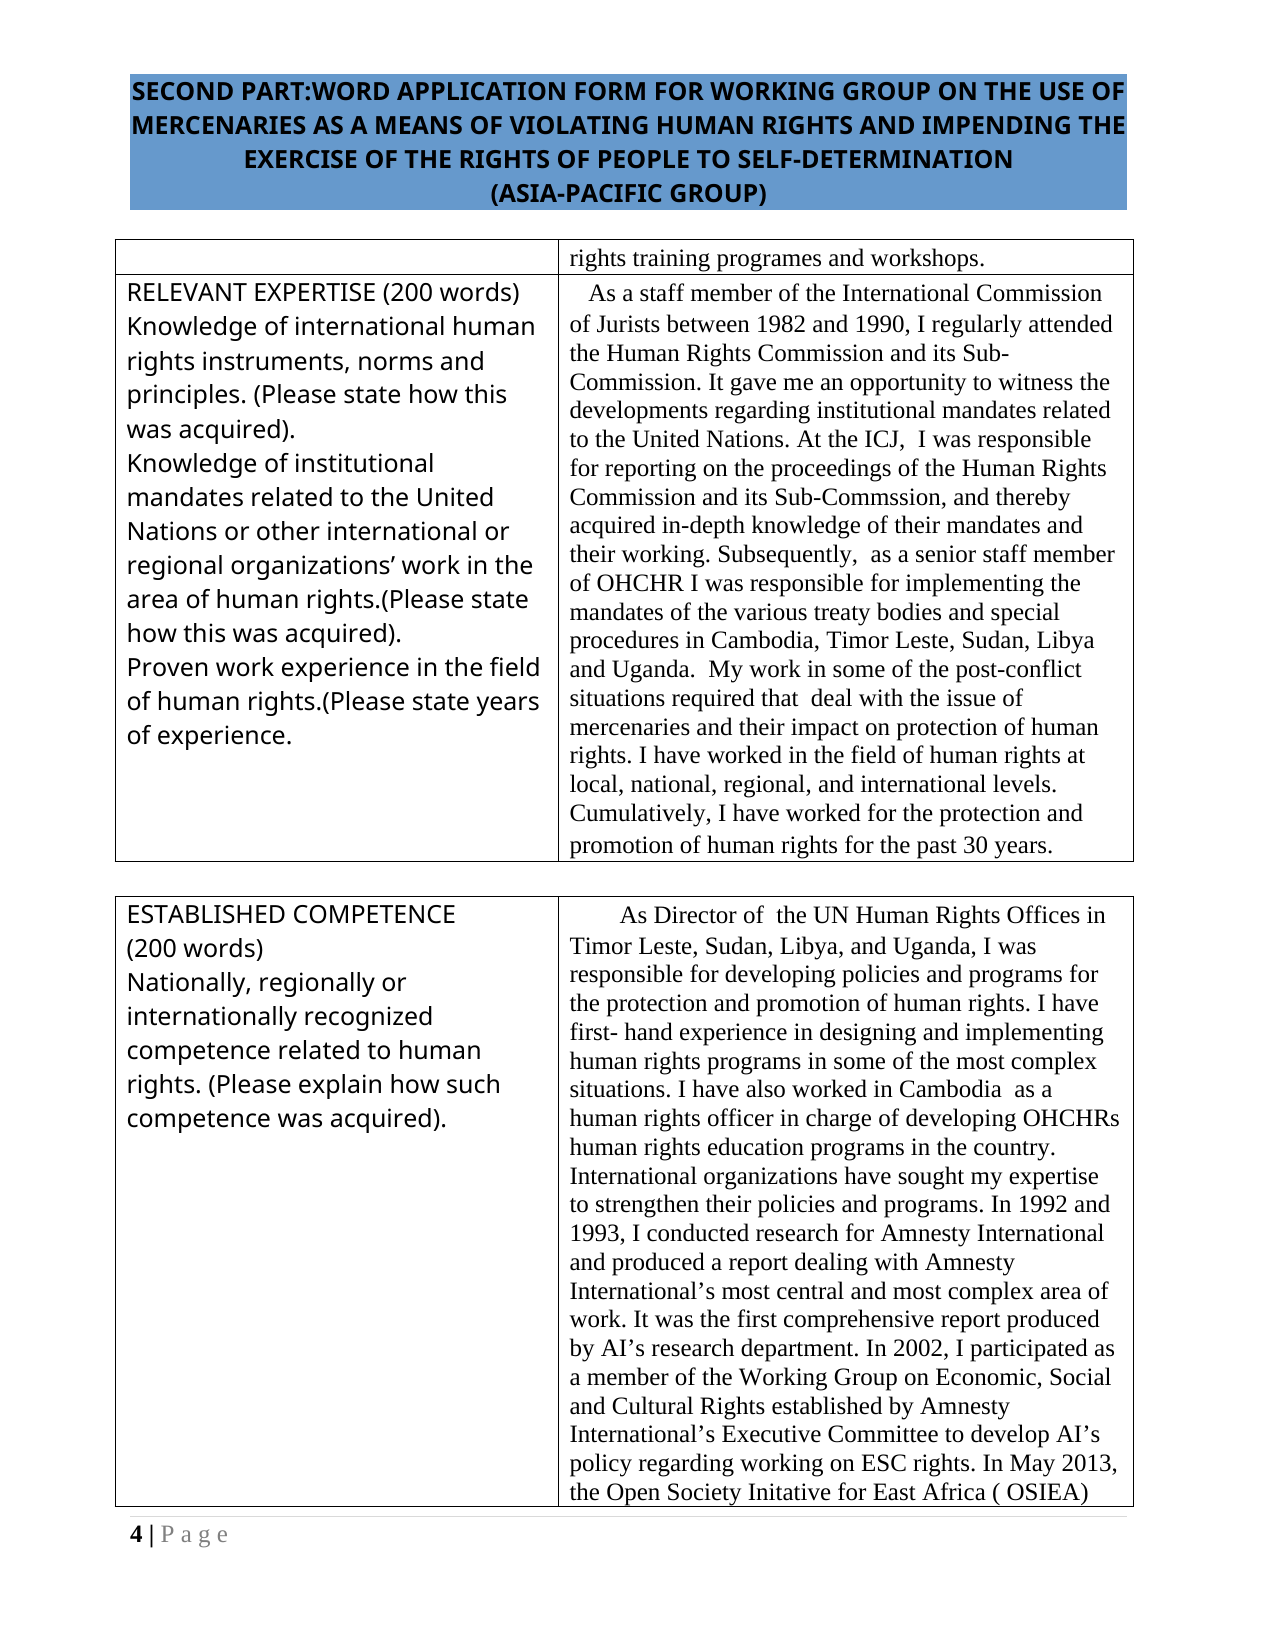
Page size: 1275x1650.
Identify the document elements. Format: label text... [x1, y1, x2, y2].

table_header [116, 240, 558, 274]
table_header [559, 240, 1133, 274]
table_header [559, 897, 1133, 1506]
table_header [116, 897, 558, 1506]
table_cell As a staff member of the International Commission of Jurists between 1982 and 1990, I regularly attended the Human Rights Commission and its Sub-Commission. It gave me an opportunity to witness the developments regarding institutional mandates related to the United Nations. At the ICJ, I was responsible for reporting on the proceedings of the Human Rights Commission and its Sub-Commssion, and thereby acquired in-depth knowledge of their mandates and their working. Subsequently, as a senior staff member of OHCHR I was responsible for implementing the mandates of the various treaty bodies and special procedures in Cambodia, Timor Leste, Sudan, Libya and Uganda. My work in some of the post-conflict situations required that deal with the issue of mercenaries and their impact on protection of human rights. I have worked in the field of human rights at local, national, regional, and international levels. Cumulatively, I have worked for the protection and promotion of human rights for the past 30 years. [559, 275, 1133, 861]
table_cell RELEVANT EXPERTISE (200 words) Knowledge of international human rights instruments, norms and principles. (Please state how this was acquired). Knowledge of institutional mandates related to the United Nations or other international or regional organizations’ work in the area of human rights.(Please state how this was acquired). Proven work experience in the field of human rights.(Please state years of experience. [116, 275, 558, 861]
